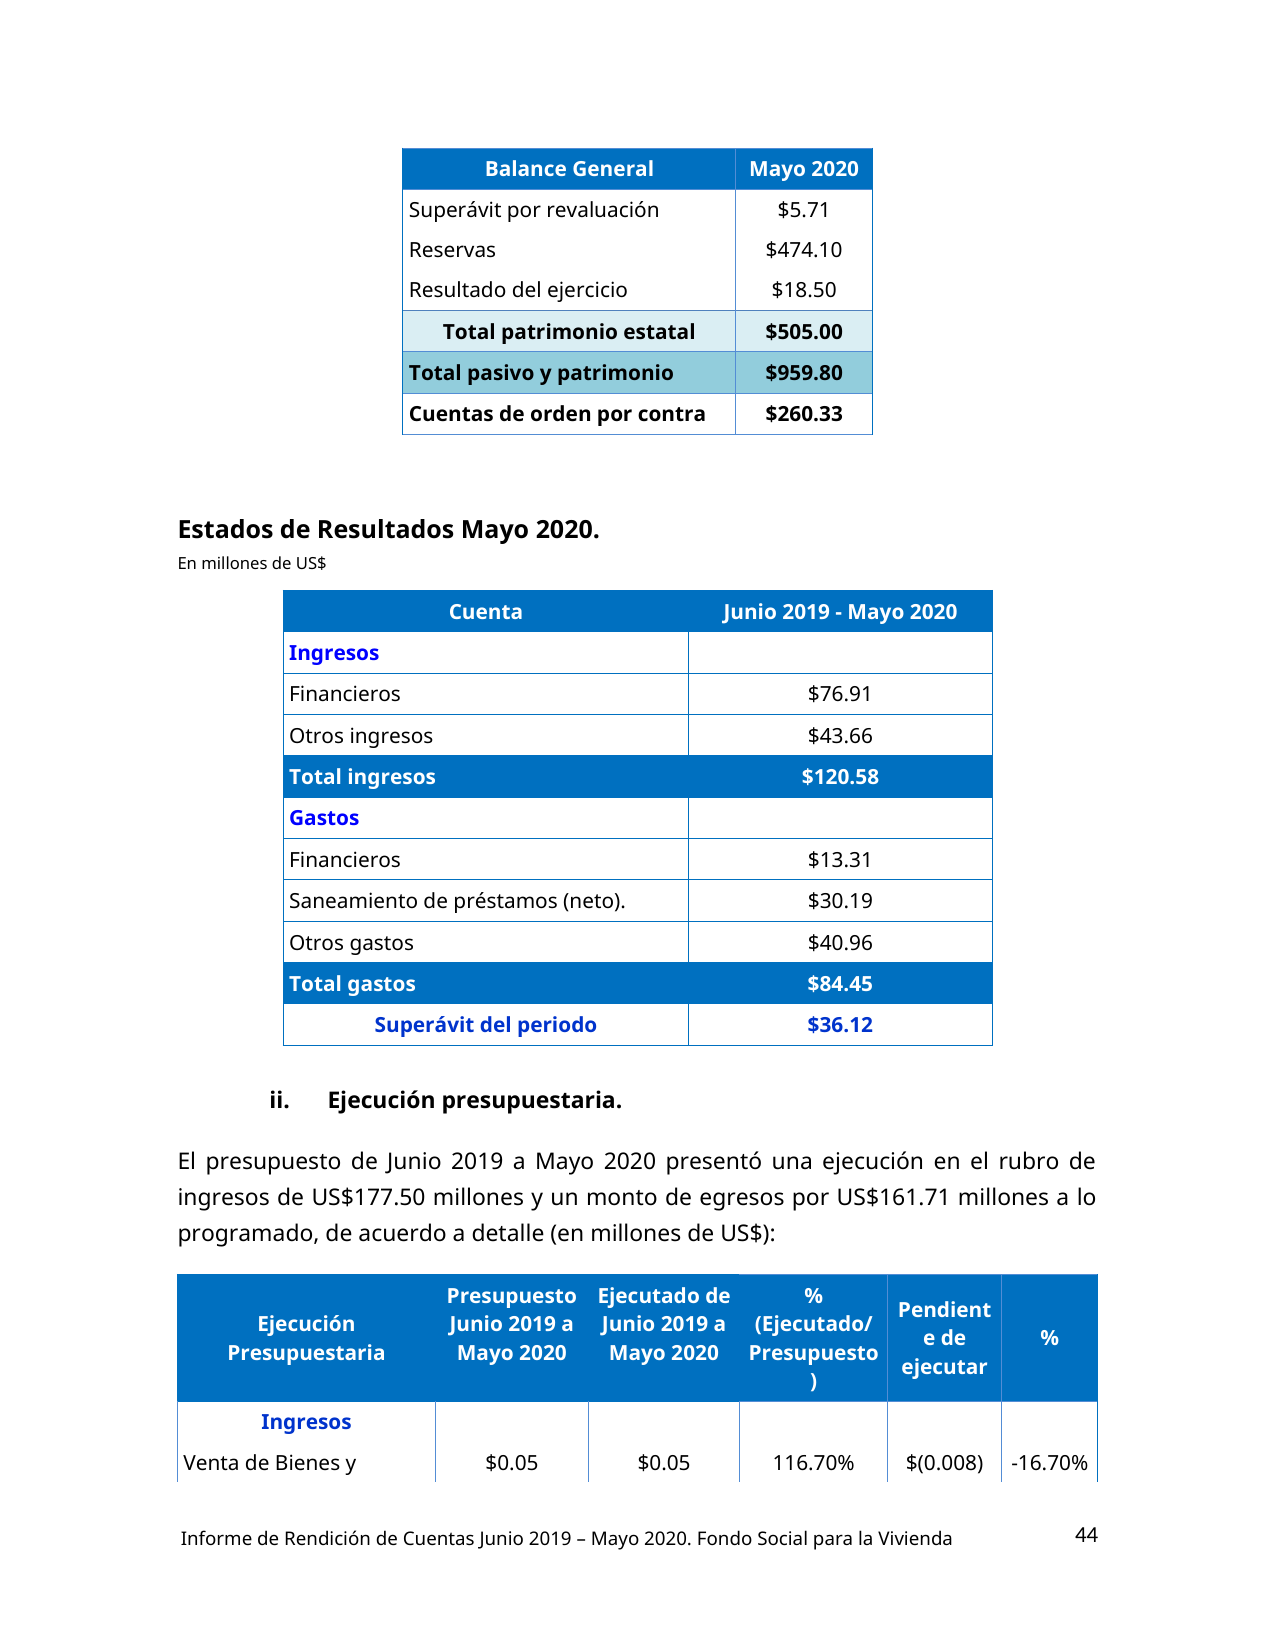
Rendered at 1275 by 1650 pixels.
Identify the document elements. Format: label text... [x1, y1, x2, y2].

table_cell Cuentas de orden por contra [403, 394, 735, 434]
table_cell [689, 798, 992, 838]
table_header Pendiente de ejecutar [888, 1275, 1001, 1401]
table_cell [589, 1402, 739, 1442]
table_cell Otros gastos [284, 922, 688, 962]
table_cell [888, 1402, 1001, 1442]
table_cell $0.05 [589, 1442, 739, 1482]
table_cell [1002, 1402, 1097, 1442]
table_cell $36.12 [689, 1004, 992, 1045]
subtitle Ejecución presupuestaria. [290, 1084, 1098, 1116]
table_cell $30.19 [689, 880, 992, 921]
table_cell Total pasivo y patrimonio [403, 352, 735, 393]
table_header Cuenta [284, 591, 688, 631]
table_header Presupuesto Junio 2019 a Mayo 2020 [436, 1275, 588, 1401]
table_cell $260.33 [736, 394, 872, 434]
table_cell Superávit por revaluación [403, 190, 735, 229]
table_cell $474.10 [736, 229, 872, 269]
table_cell [689, 632, 992, 672]
table_cell $43.66 [689, 715, 992, 755]
table_cell Reservas [403, 229, 735, 269]
table_cell Otros ingresos [284, 715, 688, 755]
table_cell Total ingresos [284, 756, 688, 797]
table_cell $(0.008) [888, 1442, 1001, 1482]
table_cell Ingresos [178, 1402, 435, 1442]
table_cell $40.96 [689, 922, 992, 962]
table_cell $5.71 [736, 190, 872, 229]
table_cell [436, 1402, 588, 1442]
table_cell Total gastos [284, 963, 688, 1003]
table_header % [1002, 1275, 1097, 1401]
table_cell $13.31 [689, 839, 992, 879]
table_cell $84.45 [689, 963, 992, 1003]
table_cell $120.58 [689, 756, 992, 797]
table_cell Financieros [284, 674, 688, 714]
table_cell Gastos [284, 798, 688, 838]
text En millones de US$ [177, 551, 1098, 574]
table_cell $76.91 [689, 674, 992, 714]
table_header % (Ejecutado/ Presupuesto) [740, 1275, 887, 1401]
table_cell Financieros [284, 839, 688, 879]
table_cell Superávit del periodo [284, 1004, 688, 1045]
table_header Ejecutado de Junio 2019 a Mayo 2020 [589, 1275, 739, 1401]
table_header Mayo 2020 [736, 149, 872, 189]
table_header Junio 2019 - Mayo 2020 [689, 591, 992, 631]
text El presupuesto de Junio 2019 a Mayo 2020 presentó una ejecución en el rubro de ingresos de US$177.50 millones y un monto de egresos por US$161.71 millones a lo programado, de acuerdo a detalle (en millones de US$): [177, 1145, 1098, 1248]
table_header Ejecución Presupuestaria [178, 1275, 435, 1401]
table_cell Total patrimonio estatal [403, 311, 735, 351]
table_cell Saneamiento de préstamos (neto). [284, 880, 688, 921]
table_cell $505.00 [736, 311, 872, 351]
table_cell $959.80 [736, 352, 872, 393]
table_cell Venta de Bienes y Servicios [178, 1442, 435, 1482]
table_cell Ingresos [284, 632, 688, 672]
table_header Balance General [403, 149, 735, 189]
table_cell 116.70% [740, 1442, 887, 1482]
table_cell $0.05 [436, 1442, 588, 1482]
text Estados de Resultados Mayo 2020. [177, 512, 1098, 546]
table_cell $18.50 [736, 270, 872, 310]
table_cell -16.70% [1002, 1442, 1097, 1482]
table_cell Resultado del ejercicio [403, 270, 735, 310]
table_cell [740, 1402, 887, 1442]
